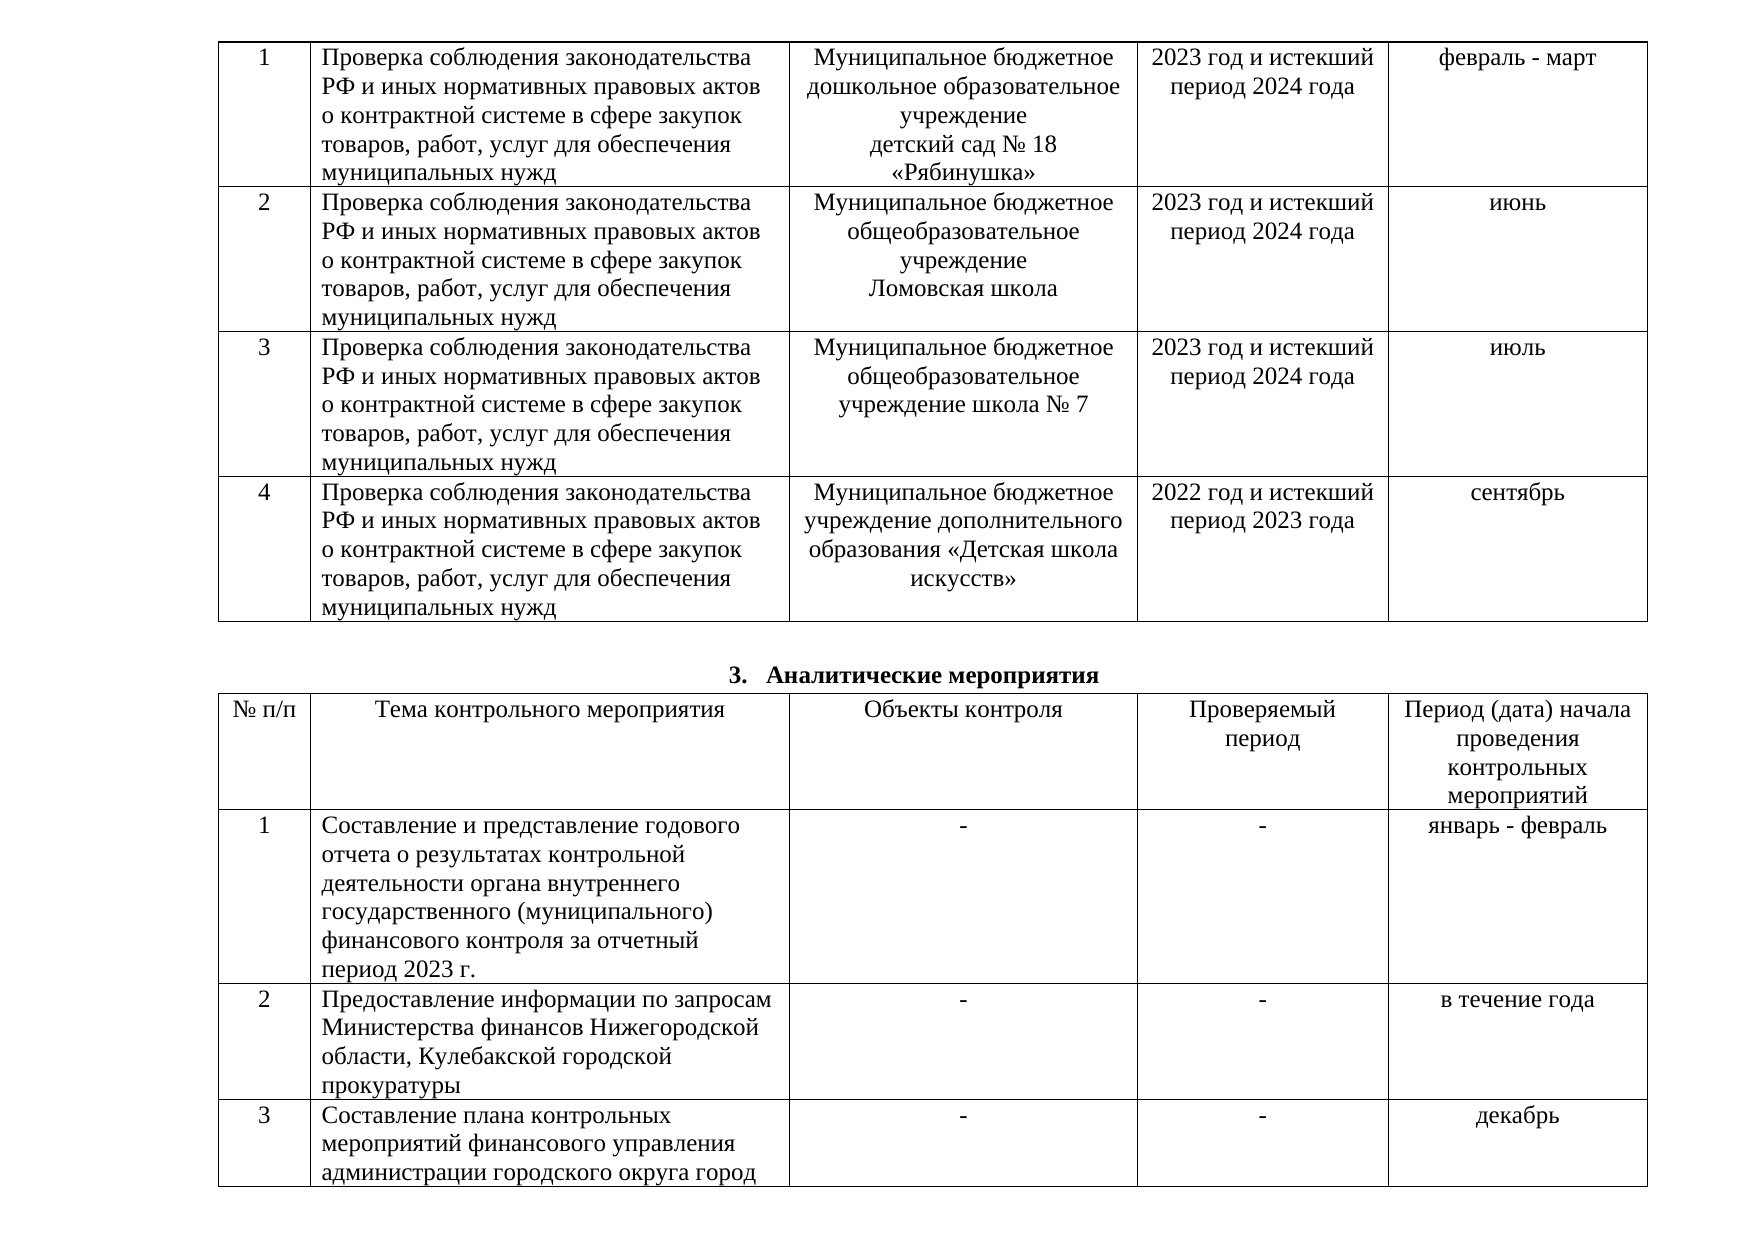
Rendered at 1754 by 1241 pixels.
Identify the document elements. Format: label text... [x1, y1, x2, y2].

table_cell Проверка соблюдения законодательства РФ и иных нормативных правовых актов о контрактной системе в сфере закупок товаров, работ, услуг для обеспечения муниципальных нужд [311, 43, 789, 186]
table_cell Муниципальное бюджетное общеобразовательное учреждение Ломовская школа [790, 187, 1137, 331]
table_cell январь - февраль [1389, 810, 1647, 983]
table_cell декабрь [1389, 1100, 1647, 1186]
table_cell - [790, 984, 1137, 1099]
table_cell июль [1389, 332, 1647, 476]
table_cell в течение года [1389, 984, 1647, 1099]
table_cell - [1138, 810, 1388, 983]
table_cell 4 [219, 477, 310, 621]
table_cell - [790, 810, 1137, 983]
table_header Тема контрольного мероприятия [311, 694, 789, 809]
table_header Период (дата) начала проведения контрольных мероприятий [1389, 694, 1647, 809]
table_cell 2023 год и истекший период 2024 года [1138, 187, 1388, 331]
table_cell 3 [219, 332, 310, 476]
table_cell 2023 год и истекший период 2024 года [1138, 43, 1388, 186]
table_cell 1 [219, 810, 310, 983]
table_cell Проверка соблюдения законодательства РФ и иных нормативных правовых актов о контрактной системе в сфере закупок товаров, работ, услуг для обеспечения муниципальных нужд [311, 332, 789, 476]
table_cell Муниципальное бюджетное учреждение дополнительного образования «Детская школа искусств» [790, 477, 1137, 621]
table_header Проверяемый период [1138, 694, 1388, 809]
table_cell 2022 год и истекший период 2023 года [1138, 477, 1388, 621]
table_cell июнь [1389, 187, 1647, 331]
table_cell февраль - март [1389, 43, 1647, 186]
table_cell Муниципальное бюджетное общеобразовательное учреждение школа № 7 [790, 332, 1137, 476]
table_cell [311, 1100, 789, 1186]
table_cell 2 [219, 187, 310, 331]
table_cell сентябрь [1389, 477, 1647, 621]
table_cell Проверка соблюдения законодательства РФ и иных нормативных правовых актов о контрактной системе в сфере закупок товаров, работ, услуг для обеспечения муниципальных нужд [311, 187, 789, 331]
table_cell Проверка соблюдения законодательства РФ и иных нормативных правовых актов о контрактной системе в сфере закупок товаров, работ, услуг для обеспечения муниципальных нужд [311, 477, 789, 621]
table_cell - [790, 1100, 1137, 1186]
table_header Объекты контроля [790, 694, 1137, 809]
list Аналитические мероприятия [192, 660, 1636, 689]
table_cell 1 [219, 43, 310, 186]
table_cell 3 [219, 1100, 310, 1186]
table_header № п/п [219, 694, 310, 809]
table_cell Предоставление информации по запросам Министерства финансов Нижегородской области, Кулебакской городской прокуратуры [311, 984, 789, 1099]
table_cell 2 [219, 984, 310, 1099]
table_cell Составление и представление годового отчета о результатах контрольной деятельности органа внутреннего государственного (муниципального) финансового контроля за отчетный период 2023 г. [311, 810, 789, 983]
table_cell 2023 год и истекший период 2024 года [1138, 332, 1388, 476]
table_cell Муниципальное бюджетное дошкольное образовательное учреждение детский сад № 18 «Рябинушка» [790, 43, 1137, 186]
table_cell - [1138, 984, 1388, 1099]
table_cell - [1138, 1100, 1388, 1186]
